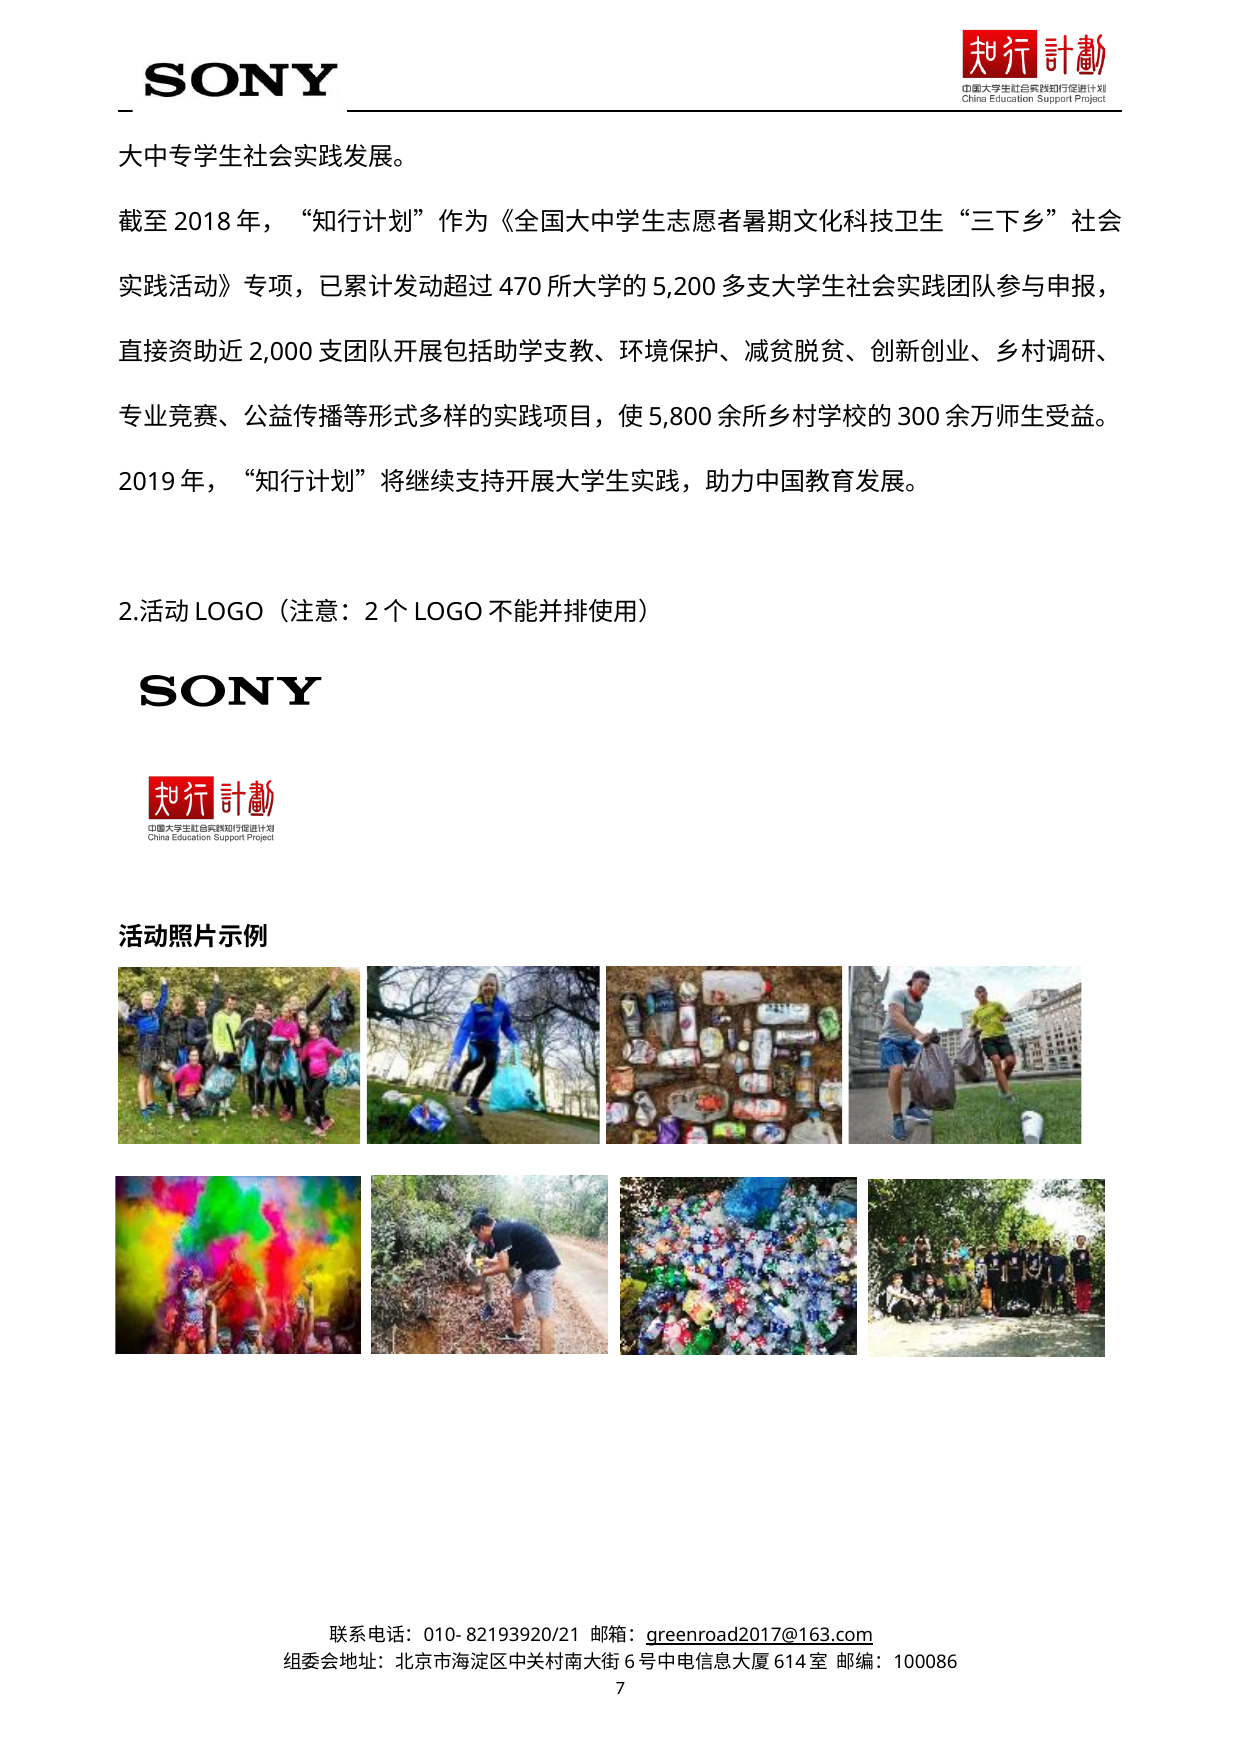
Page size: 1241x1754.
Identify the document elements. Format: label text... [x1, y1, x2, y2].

picture [957, 25, 1110, 106]
text 截至2018年，“知行计划”作为《全国大中学生志愿者暑期文化科技卫生“三下乡”社会实践活动》专项，已累计发动超过470所大学的5,200多支大学生社会实践团队参与申报， 直接资助近2,000支团队开展包括助学支教、环境保护、减贫脱贫、创新创业、乡村调研、专业竞赛、公益传播等形式多样的实践项目，使5,800余所乡村学校的300余万师生受益。 [118, 187, 1122, 447]
picture [129, 663, 330, 716]
picture [371, 1175, 608, 1354]
text 2.活动LOGO（注意：2个LOGO不能并排使用） [118, 577, 1122, 642]
picture [115, 1176, 361, 1354]
picture [620, 1177, 857, 1355]
picture [118, 967, 361, 1144]
picture [366, 966, 600, 1144]
picture [131, 37, 347, 113]
text 活动照片示例 [118, 902, 1122, 967]
text 2019年，“知行计划”将继续支持开展大学生实践，助力中国教育发展。 [118, 447, 1122, 512]
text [118, 122, 1122, 187]
picture [606, 966, 843, 1144]
picture [868, 1179, 1105, 1357]
picture [848, 966, 1082, 1144]
picture [143, 773, 278, 844]
